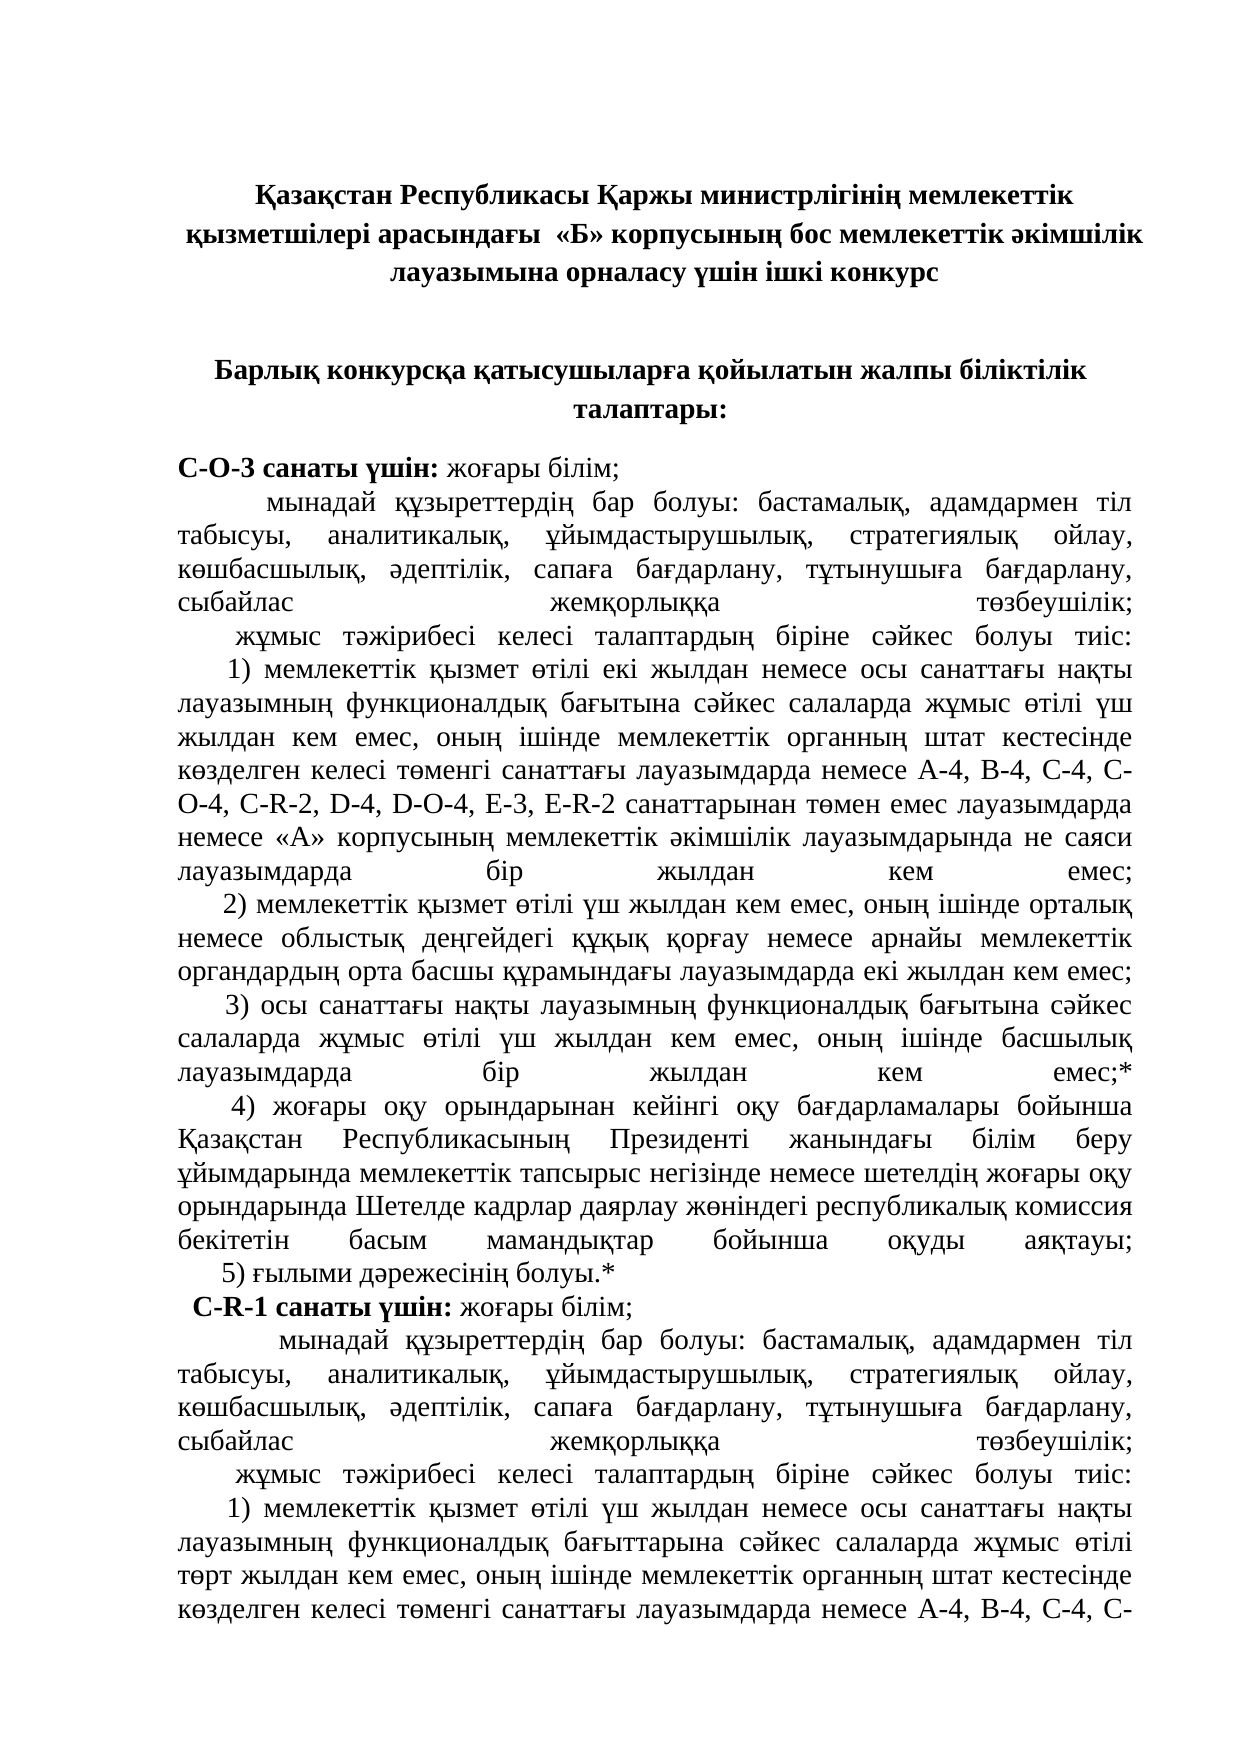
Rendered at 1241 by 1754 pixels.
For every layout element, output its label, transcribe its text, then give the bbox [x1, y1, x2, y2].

text мынадай құзыреттердің бар болуы: бастамалық, адамдармен тіл табысуы, аналитикалық, ұйымдастырушылық, стратегиялық ойлау, көшбасшылық, әдептілік, сапаға бағдарлану, тұтынушыға бағдарлану, сыбайлас жемқорлыққа төзбеушілік; жұмыс тәжірибесі келесі талаптардың біріне сәйкес болуы тиіс: 1) мемлекеттік қызмет өтілі екі жылдан немесе осы санаттағы нақты лауазымның функционалдық бағытына сәйкес салаларда жұмыс өтілі үш жылдан кем емес, оның ішінде мемлекеттік органның штат кестесінде көзделген келесі төменгі санаттағы лауазымдарда немесе А-4, B-4, C-4, C-O-4, C-R-2, D-4, D-O-4, Е-3, E-R-2 санаттарынан төмен емес лауазымдарда немесе «А» корпусының мемлекеттік әкімшілік лауазымдарында не саяси лауазымдарда бір жылдан кем емес; 2) мемлекеттік қызмет өтілі үш жылдан кем емес, оның ішінде орталық немесе облыстық деңгейдегі құқық қорғау немесе арнайы мемлекеттік органдардың орта басшы құрамындағы лауазымдарда екі жылдан кем емес; 3) осы санаттағы нақты лауазымның функционалдық бағытына сәйкес салаларда жұмыс өтілі үш жылдан кем емес, оның ішінде басшылық лауазымдарда бір жылдан кем емес;* 4) жоғары оқу орындарынан кейінгі оқу бағдарламалары бойынша Қазақстан Республикасының Президенті жанындағы білім беру ұйымдарында мемлекеттік тапсырыс негізінде немесе шетелдің жоғары оқу орындарында Шетелде кадрлар даярлау жөніндегі республикалық комиссия бекітетін басым мамандықтар бойынша оқуды аяқтауы; 5) ғылыми дәрежесінің болуы.* [177, 484, 1133, 1289]
text Барлық конкурсқа қатысушыларға қойылатын жалпы біліктілік талаптары: [177, 352, 1124, 424]
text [177, 1322, 1133, 1624]
text C-R-1 санаты үшін: жоғары білім; [177, 1289, 1133, 1322]
text C-О-3 санаты үшін: жоғары білім; [177, 450, 1133, 484]
subtitle Қазақстан Республикасы Қаржы министрлігінің мемлекеттік қызметшілері арасындағы «Б» корпусының бос мемлекеттік әкімшілік лауазымына орналасу үшін ішкі конкурс [177, 177, 1152, 288]
